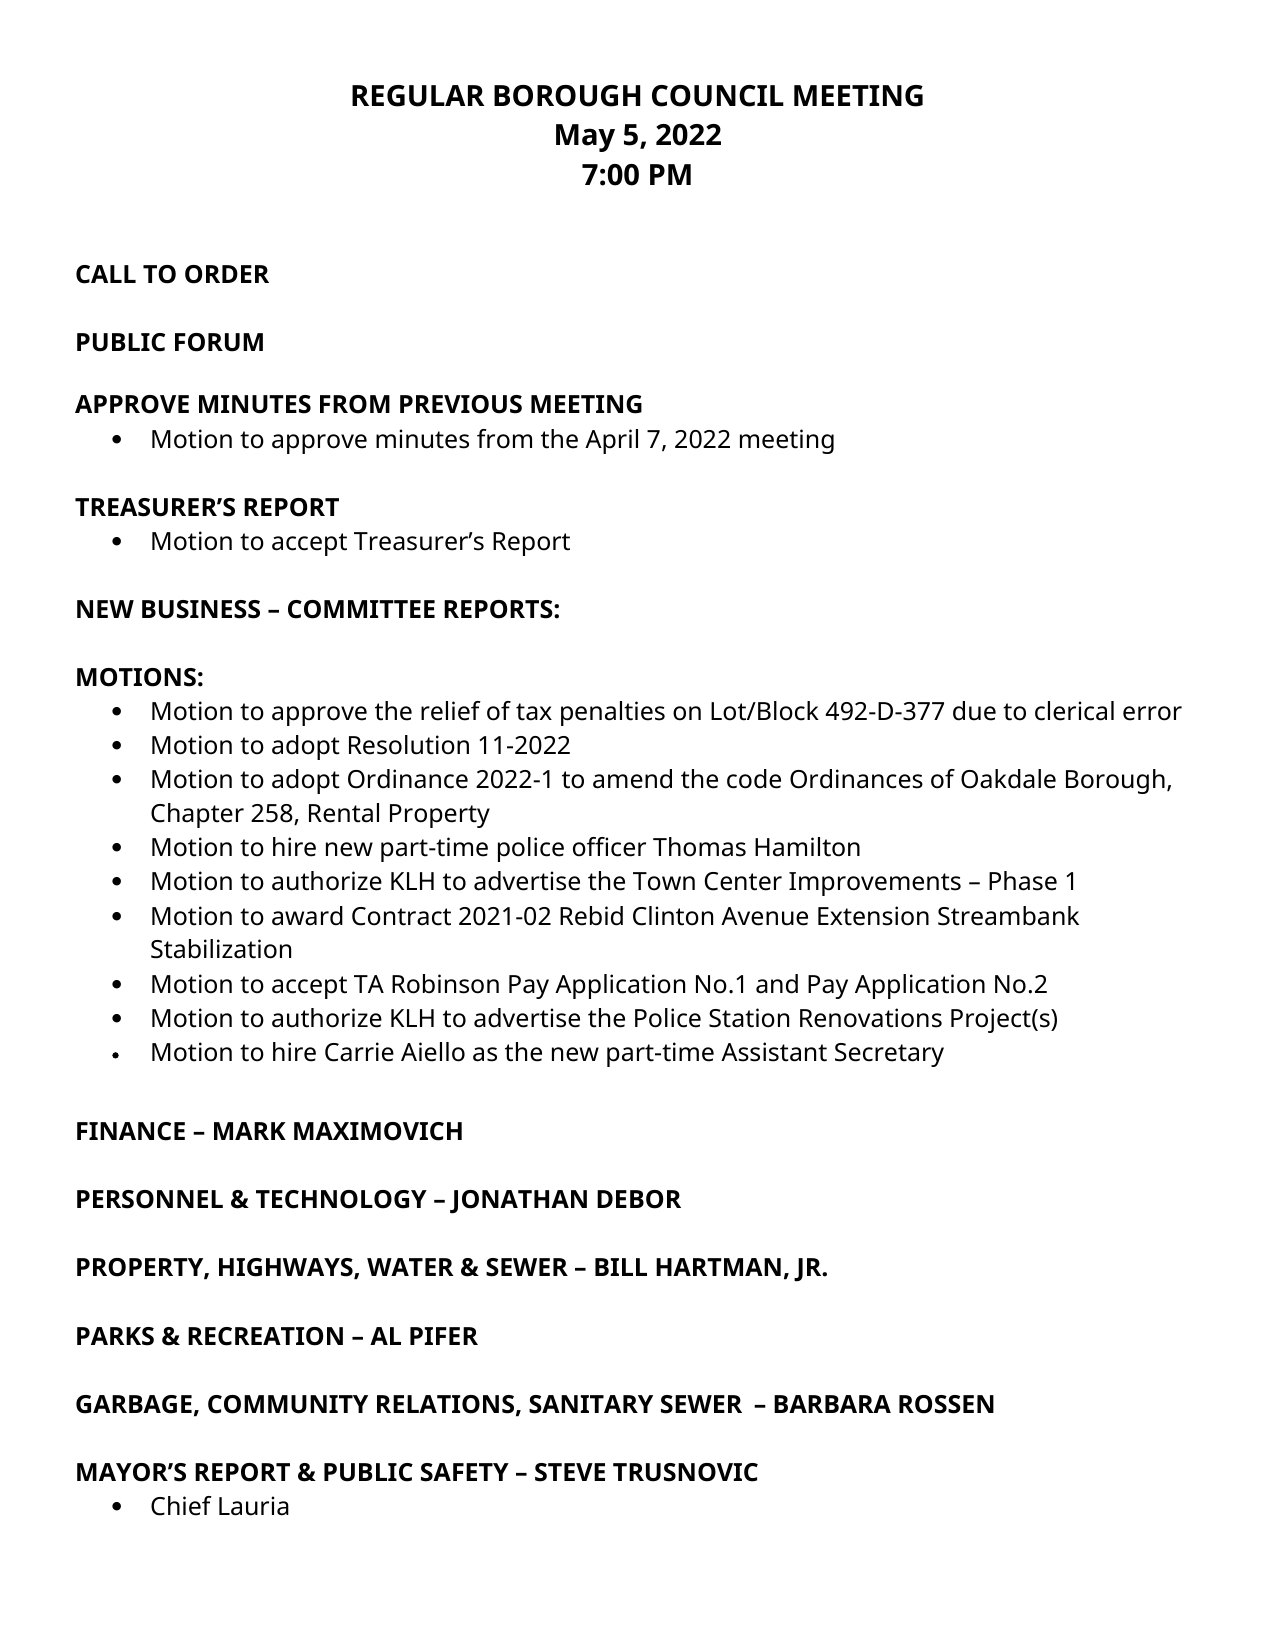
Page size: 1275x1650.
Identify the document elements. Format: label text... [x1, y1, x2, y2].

list Motion to accept Treasurer’s Report [112, 523, 1200, 557]
text FINANCE – MARK MAXIMOVICH [75, 1114, 1200, 1148]
text May 5, 2022 [75, 115, 1200, 154]
text CALL TO ORDER [75, 257, 1200, 291]
text NEW BUSINESS – COMMITTEE REPORTS: [75, 592, 1200, 626]
text TREASURER’S REPORT [75, 489, 1200, 523]
list Motion to authorize KLH to advertise the Police Station Renovations Project(s) [112, 1000, 1200, 1034]
text GARBAGE, COMMUNITY RELATIONS, SANITARY SEWER – BARBARA ROSSEN [75, 1386, 1200, 1420]
list Motion to approve minutes from the April 7, 2022 meeting [112, 421, 1200, 455]
list Chief Lauria [112, 1488, 1200, 1523]
list Motion to approve the relief of tax penalties on Lot/Block 492-D-377 due to clerical error [112, 694, 1200, 728]
list Motion to award Contract 2021-02 Rebid Clinton Avenue Extension Streambank Stabilization [112, 898, 1200, 966]
list Motion to hire new part-time police officer Thomas Hamilton [112, 830, 1200, 864]
list Motion to accept TA Robinson Pay Application No.1 and Pay Application No.2 [112, 966, 1200, 1000]
text PERSONNEL & TECHNOLOGY – JONATHAN DEBOR [75, 1182, 1200, 1216]
text PUBLIC FORUM [75, 325, 1200, 359]
text APPROVE MINUTES FROM PREVIOUS MEETING [75, 387, 1200, 421]
text 7:00 PM [75, 154, 1200, 194]
text MAYOR’S REPORT & PUBLIC SAFETY – STEVE TRUSNOVIC [75, 1454, 1200, 1488]
list Motion to hire Carrie Aiello as the new part-time Assistant Secretary [112, 1034, 1200, 1068]
list Motion to authorize KLH to advertise the Town Center Improvements – Phase 1 [112, 864, 1200, 898]
text PARKS & RECREATION – AL PIFER [75, 1318, 1200, 1352]
list Motion to adopt Resolution 11-2022 [112, 728, 1200, 762]
text PROPERTY, HIGHWAYS, WATER & SEWER – BILL HARTMAN, JR. [75, 1250, 1200, 1284]
list Motion to adopt Ordinance 2022-1 to amend the code Ordinances of Oakdale Borough, Chapter 258, Rental Property [112, 762, 1200, 830]
text MOTIONS: [75, 660, 1200, 694]
text REGULAR BOROUGH COUNCIL MEETING [75, 75, 1200, 115]
